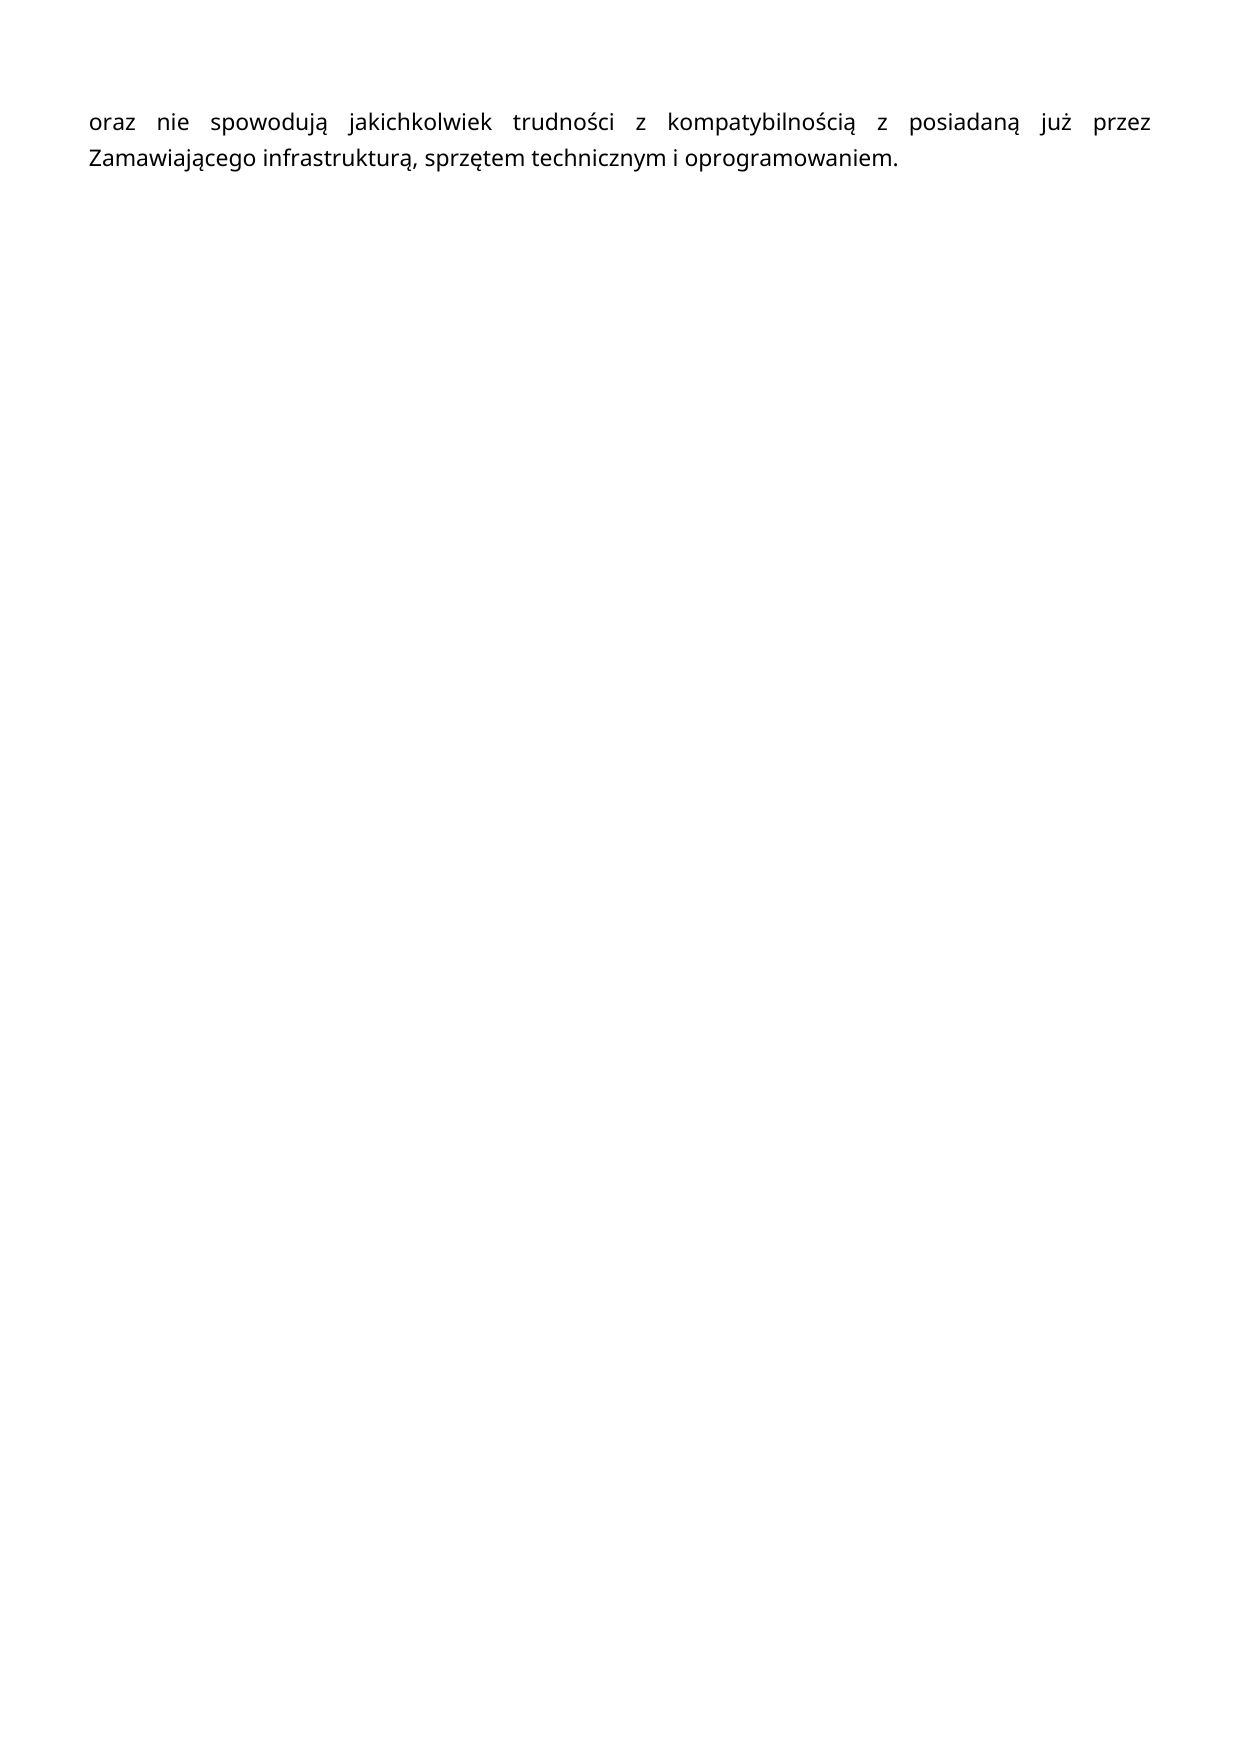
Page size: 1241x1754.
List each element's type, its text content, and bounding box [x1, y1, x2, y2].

text oraz nie spowodują jakichkolwiek trudności z kompatybilnością z posiadaną już przez Zamawiającego infrastrukturą, sprzętem technicznym i oprogramowaniem. [89, 106, 1152, 173]
